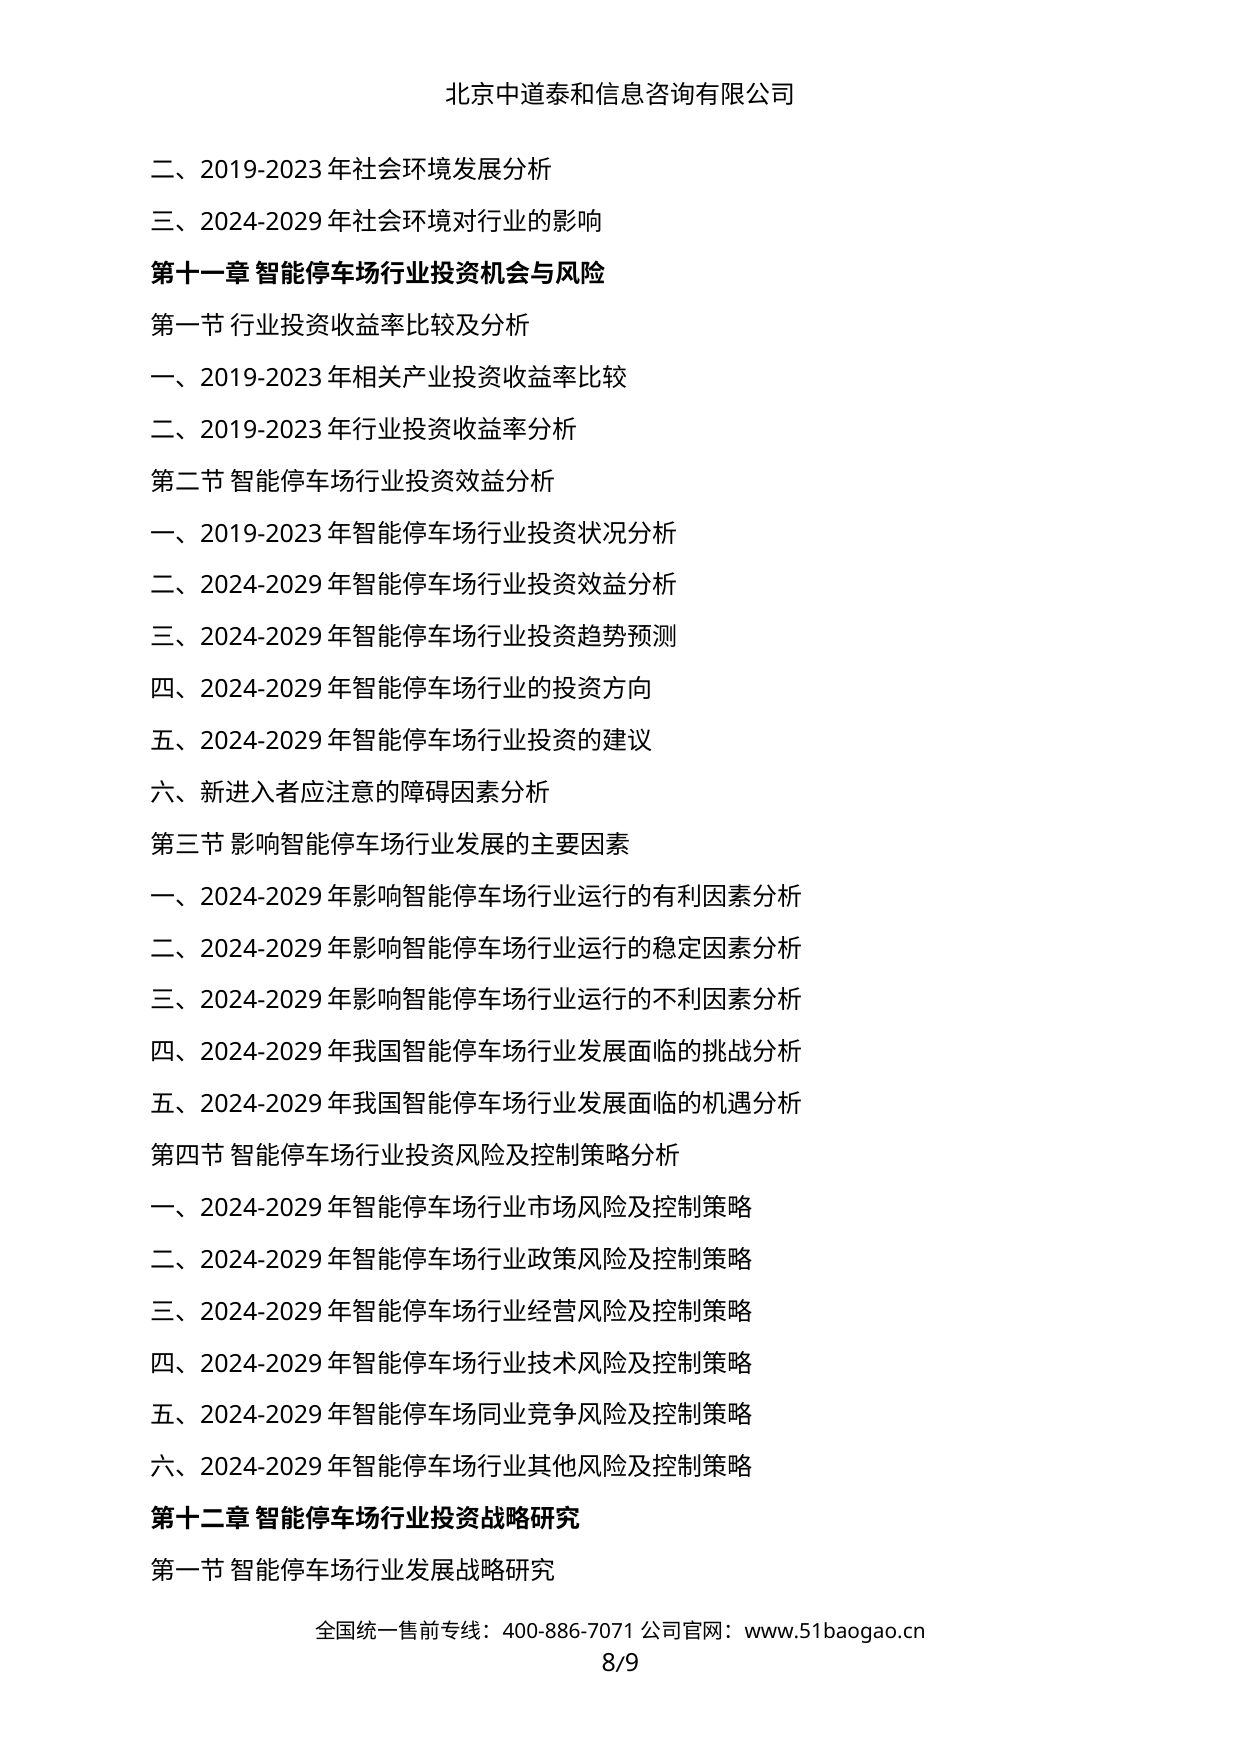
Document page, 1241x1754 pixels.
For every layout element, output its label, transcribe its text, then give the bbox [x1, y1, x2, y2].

text 第四节 智能停车场行业投资风险及控制策略分析 [150, 1136, 1090, 1172]
text 第一节 智能停车场行业发展战略研究 [150, 1551, 1090, 1587]
text 三、2024-2029年影响智能停车场行业运行的不利因素分析 [150, 980, 1090, 1016]
text 四、2024-2029年智能停车场行业的投资方向 [150, 669, 1090, 705]
text 一、2024-2029年智能停车场行业市场风险及控制策略 [150, 1187, 1090, 1224]
text 一、2019-2023年智能停车场行业投资状况分析 [150, 513, 1090, 549]
text 三、2024-2029年智能停车场行业经营风险及控制策略 [150, 1291, 1090, 1327]
text 一、2019-2023年相关产业投资收益率比较 [150, 357, 1090, 394]
text 二、2019-2023年社会环境发展分析 [150, 150, 1090, 186]
text 第十一章 智能停车场行业投资机会与风险 [150, 254, 1090, 290]
text 二、2019-2023年行业投资收益率分析 [150, 409, 1090, 446]
text 六、新进入者应注意的障碍因素分析 [150, 772, 1090, 809]
text 第一节 行业投资收益率比较及分析 [150, 306, 1090, 342]
text 五、2024-2029年智能停车场行业投资的建议 [150, 721, 1090, 757]
text 一、2024-2029年影响智能停车场行业运行的有利因素分析 [150, 876, 1090, 912]
text 第三节 影响智能停车场行业发展的主要因素 [150, 824, 1090, 861]
text 四、2024-2029年我国智能停车场行业发展面临的挑战分析 [150, 1032, 1090, 1068]
text 三、2024-2029年智能停车场行业投资趋势预测 [150, 617, 1090, 653]
text 六、2024-2029年智能停车场行业其他风险及控制策略 [150, 1447, 1090, 1483]
text 四、2024-2029年智能停车场行业技术风险及控制策略 [150, 1343, 1090, 1379]
text 二、2024-2029年智能停车场行业政策风险及控制策略 [150, 1239, 1090, 1276]
text 三、2024-2029年社会环境对行业的影响 [150, 202, 1090, 238]
text 五、2024-2029年智能停车场同业竞争风险及控制策略 [150, 1395, 1090, 1431]
text 二、2024-2029年影响智能停车场行业运行的稳定因素分析 [150, 928, 1090, 964]
text 第二节 智能停车场行业投资效益分析 [150, 461, 1090, 497]
text 第十二章 智能停车场行业投资战略研究 [150, 1499, 1090, 1535]
text 二、2024-2029年智能停车场行业投资效益分析 [150, 565, 1090, 601]
text 五、2024-2029年我国智能停车场行业发展面临的机遇分析 [150, 1084, 1090, 1120]
